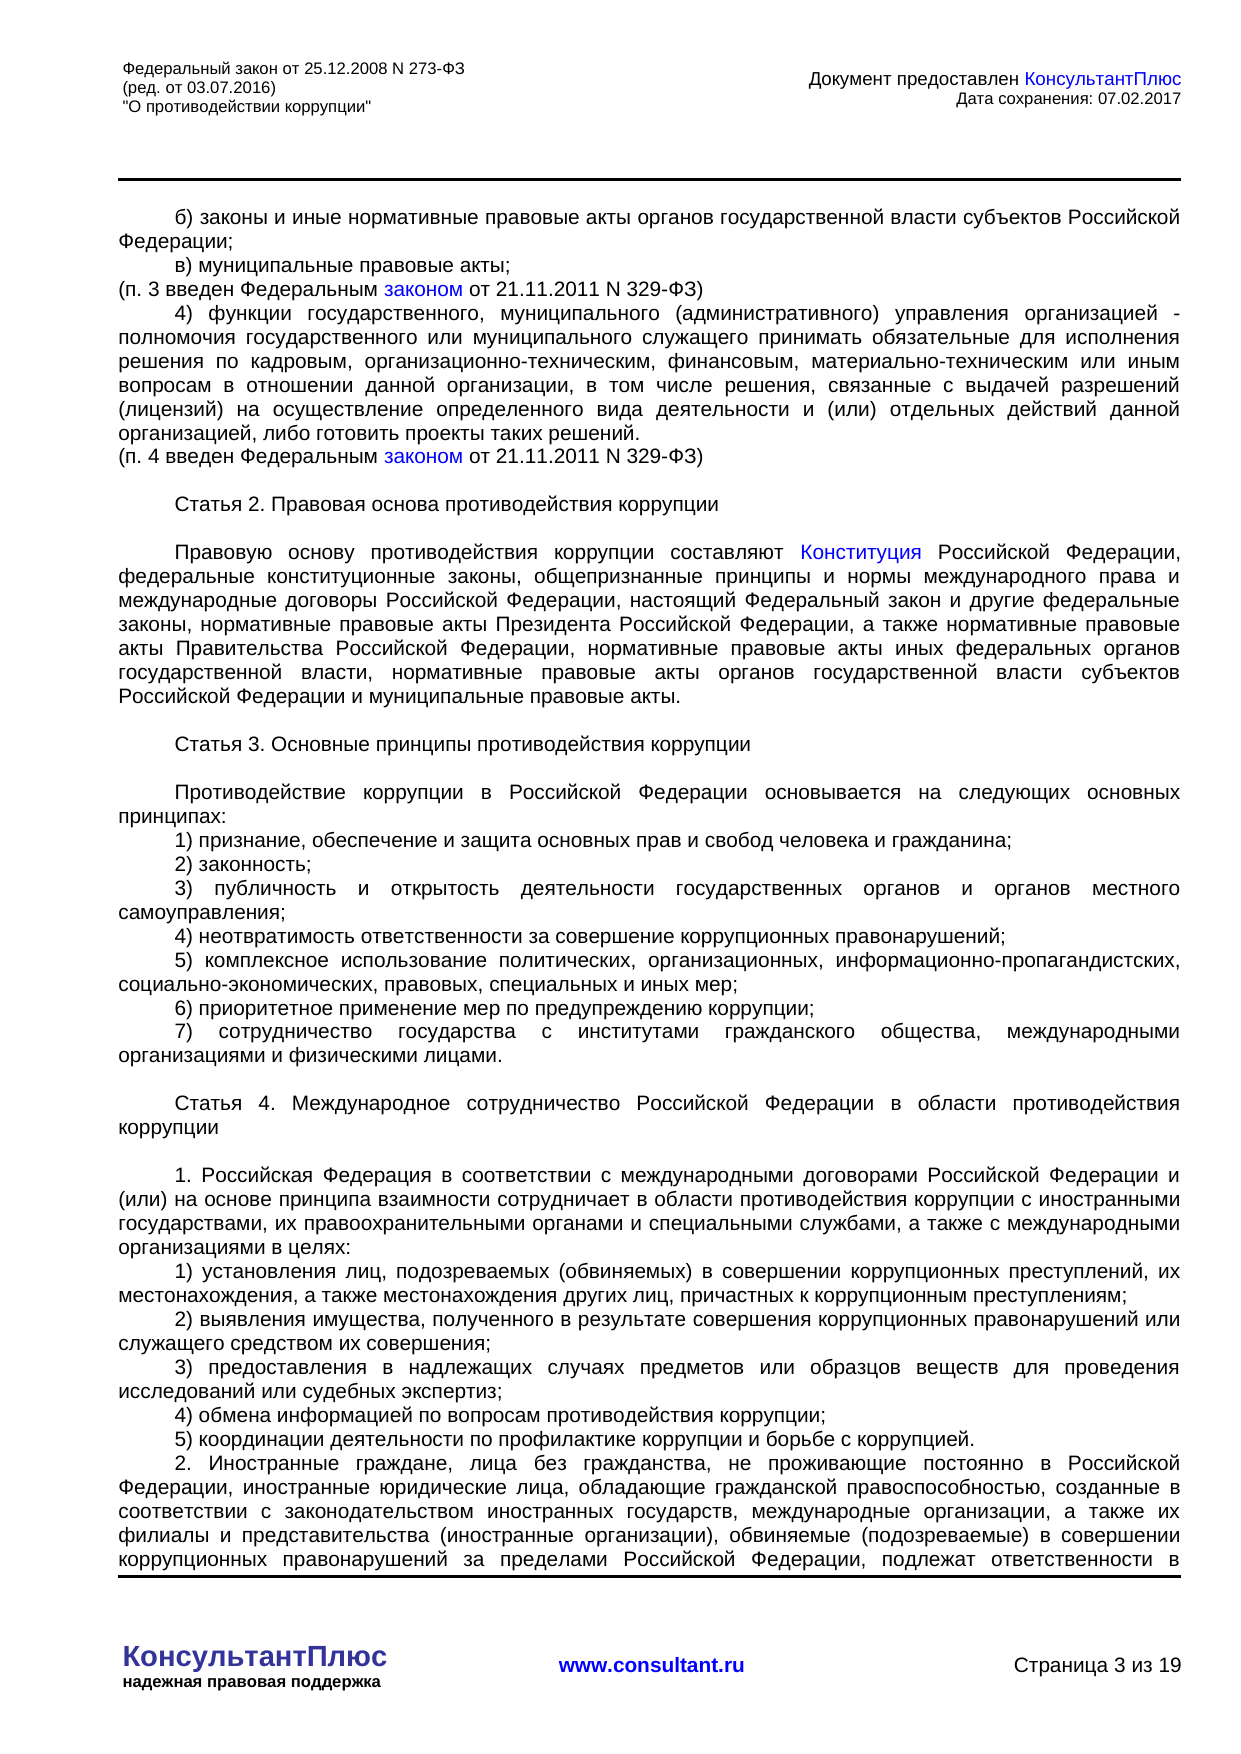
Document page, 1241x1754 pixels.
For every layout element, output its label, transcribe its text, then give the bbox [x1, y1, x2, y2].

text Правовую основу противодействия коррупции составляют Конституция Российской Федерации, федеральные конституционные законы, общепризнанные принципы и нормы международного права и международные договоры Российской Федерации, настоящий Федеральный закон и другие федеральные законы, нормативные правовые акты Президента Российской Федерации, а также нормативные правовые акты Правительства Российской Федерации, нормативные правовые акты иных федеральных органов государственной власти, нормативные правовые акты органов государственной власти субъектов Российской Федерации и муниципальные правовые акты. [118, 540, 1181, 708]
text 4) неотвратимость ответственности за совершение коррупционных правонарушений; [118, 923, 1181, 947]
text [118, 1451, 1181, 1570]
text 4) обмена информацией по вопросам противодействия коррупции; [118, 1403, 1181, 1427]
text Статья 4. Международное сотрудничество Российской Федерации в области противодействия коррупции [118, 1091, 1181, 1139]
text 4) функции государственного, муниципального (административного) управления организацией - полномочия государственного или муниципального служащего принимать обязательные для исполнения решения по кадровым, организационно-техническим, финансовым, материально-техническим или иным вопросам в отношении данной организации, в том числе решения, связанные с выдачей разрешений (лицензий) на осуществление определенного вида деятельности и (или) отдельных действий данной организацией, либо готовить проекты таких решений. [118, 301, 1181, 444]
text Статья 3. Основные принципы противодействия коррупции [118, 732, 1181, 756]
text 2) законность; [118, 852, 1181, 876]
text в) муниципальные правовые акты; [118, 253, 1181, 277]
text Противодействие коррупции в Российской Федерации основывается на следующих основных принципах: [118, 780, 1181, 828]
text 3) публичность и открытость деятельности государственных органов и органов местного самоуправления; [118, 876, 1181, 923]
text (п. 3 введен Федеральным законом от 21.11.2011 N 329-ФЗ) [118, 277, 1181, 301]
text (п. 4 введен Федеральным законом от 21.11.2011 N 329-ФЗ) [118, 444, 1181, 468]
text 2) выявления имущества, полученного в результате совершения коррупционных правонарушений или служащего средством их совершения; [118, 1307, 1181, 1355]
text Статья 2. Правовая основа противодействия коррупции [118, 492, 1181, 516]
text 5) комплексное использование политических, организационных, информационно-пропагандистских, социально-экономических, правовых, специальных и иных мер; [118, 947, 1181, 995]
text 5) координации деятельности по профилактике коррупции и борьбе с коррупцией. [118, 1427, 1181, 1451]
text 7) сотрудничество государства с институтами гражданского общества, международными организациями и физическими лицами. [118, 1019, 1181, 1067]
text 6) приоритетное применение мер по предупреждению коррупции; [118, 995, 1181, 1019]
text 1) признание, обеспечение и защита основных прав и свобод человека и гражданина; [118, 828, 1181, 852]
text б) законы и иные нормативные правовые акты органов государственной власти субъектов Российской Федерации; [118, 205, 1181, 253]
text 1) установления лиц, подозреваемых (обвиняемых) в совершении коррупционных преступлений, их местонахождения, а также местонахождения других лиц, причастных к коррупционным преступлениям; [118, 1259, 1181, 1307]
text 1. Российская Федерация в соответствии с международными договорами Российской Федерации и (или) на основе принципа взаимности сотрудничает в области противодействия коррупции с иностранными государствами, их правоохранительными органами и специальными службами, а также с международными организациями в целях: [118, 1163, 1181, 1259]
text 3) предоставления в надлежащих случаях предметов или образцов веществ для проведения исследований или судебных экспертиз; [118, 1355, 1181, 1403]
